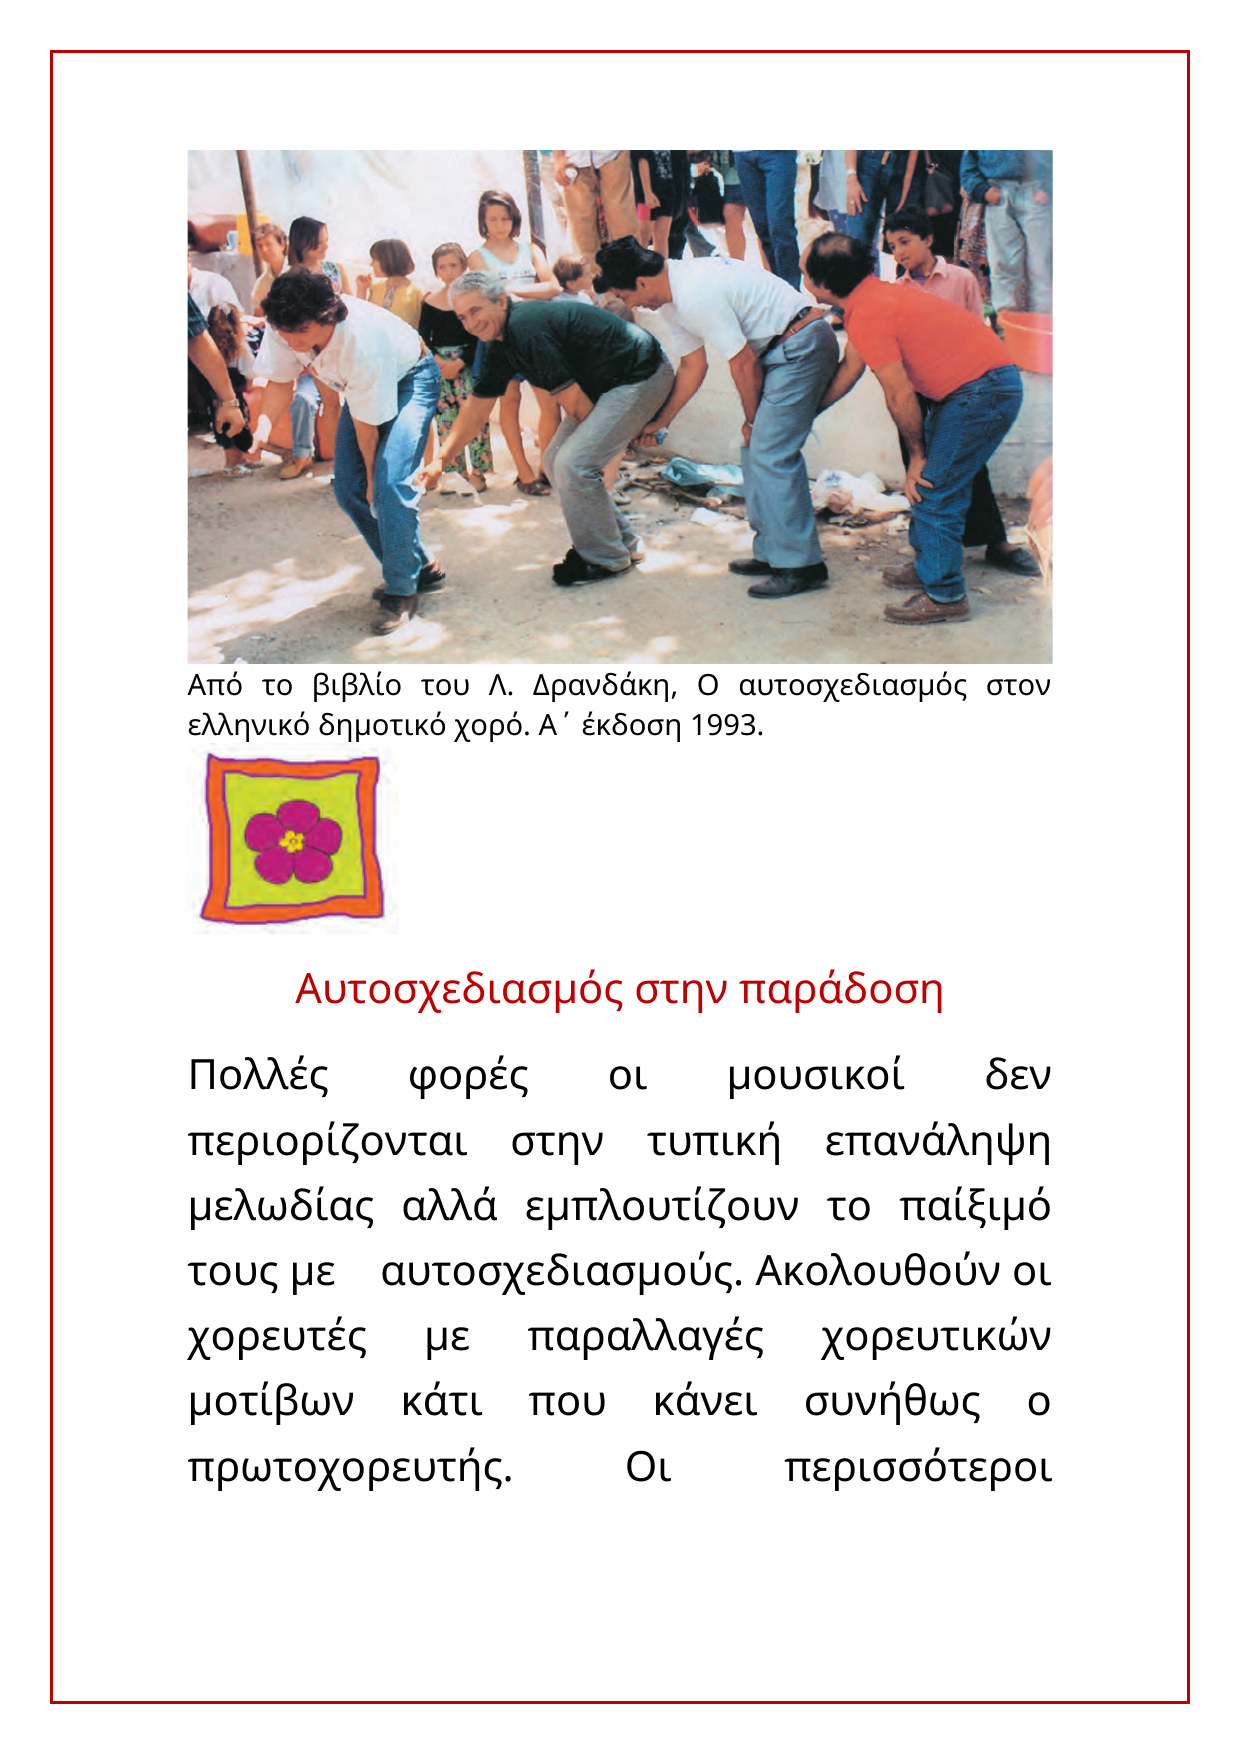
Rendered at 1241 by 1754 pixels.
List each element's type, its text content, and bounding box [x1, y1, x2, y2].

text Από το βιβλίο του Λ. Δρανδάκη, Ο αυτοσχεδιασμός στον ελληνικό δημοτικό χορό. Α΄ έκδοση 1993. [187, 664, 1053, 743]
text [187, 1045, 1053, 1493]
text Αυτοσχεδιασμός στην παράδοση [187, 959, 1053, 1016]
